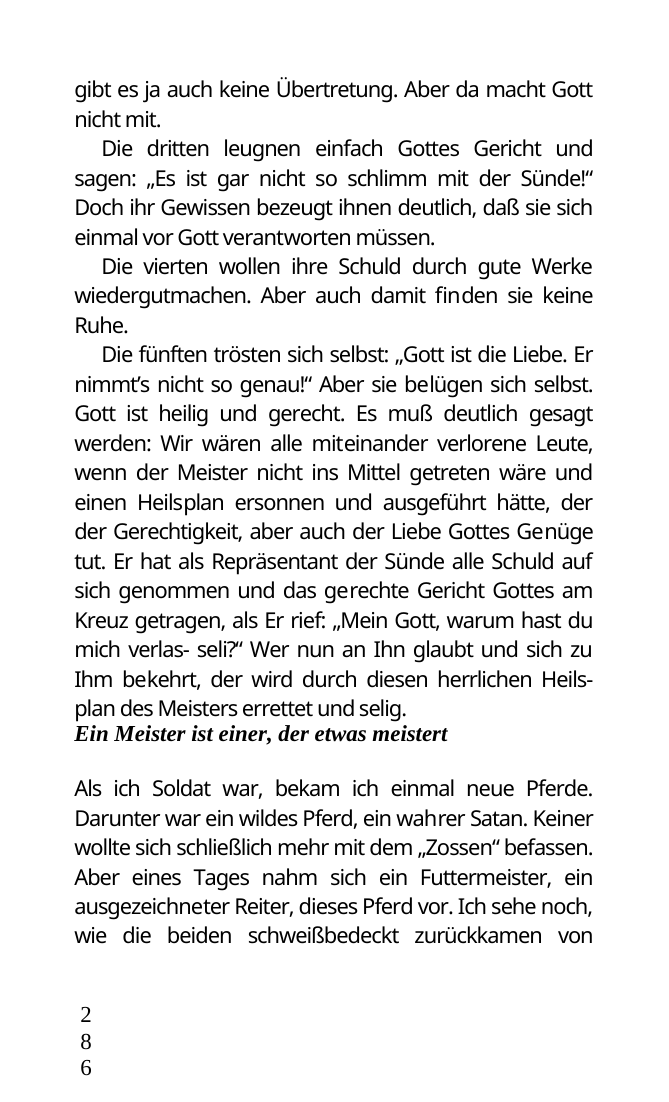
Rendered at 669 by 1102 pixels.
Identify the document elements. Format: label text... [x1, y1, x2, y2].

text Ein Meister ist einer, der etwas meistert [74, 723, 594, 746]
text Die vierten wollen ihre Schuld durch gute Werke wiedergutmachen. Aber auch damit finden sie keine Ruhe. [74, 251, 594, 339]
text Die dritten leugnen einfach Gottes Gericht und sagen: „Es ist gar nicht so schlimm mit der Sünde!“ Doch ihr Gewissen bezeugt ihnen deutlich, daß sie sich einmal vor Gott verantworten müssen. [74, 133, 594, 251]
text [74, 773, 594, 950]
text gibt es ja auch keine Übertretung. Aber da macht Gott nicht mit. [74, 74, 594, 133]
text Die fünften trösten sich selbst: „Gott ist die Liebe. Er nimmt’s nicht so genau!“ Aber sie belügen sich selbst. Gott ist heilig und gerecht. Es muß deutlich gesagt werden: Wir wären alle miteinander verlorene Leute, wenn der Meister nicht ins Mittel getreten wäre und einen Heilsplan ersonnen und ausgeführt hätte, der der Gerechtigkeit, aber auch der Liebe Gottes Genüge tut. Er hat als Repräsentant der Sünde alle Schuld auf sich genommen und das gerechte Gericht Gottes am Kreuz getragen, als Er rief: „Mein Gott, warum hast du mich verlas- seli?“ Wer nun an Ihn glaubt und sich zu Ihm bekehrt, der wird durch diesen herrlichen Heils- plan des Meisters errettet und selig. [74, 339, 594, 723]
